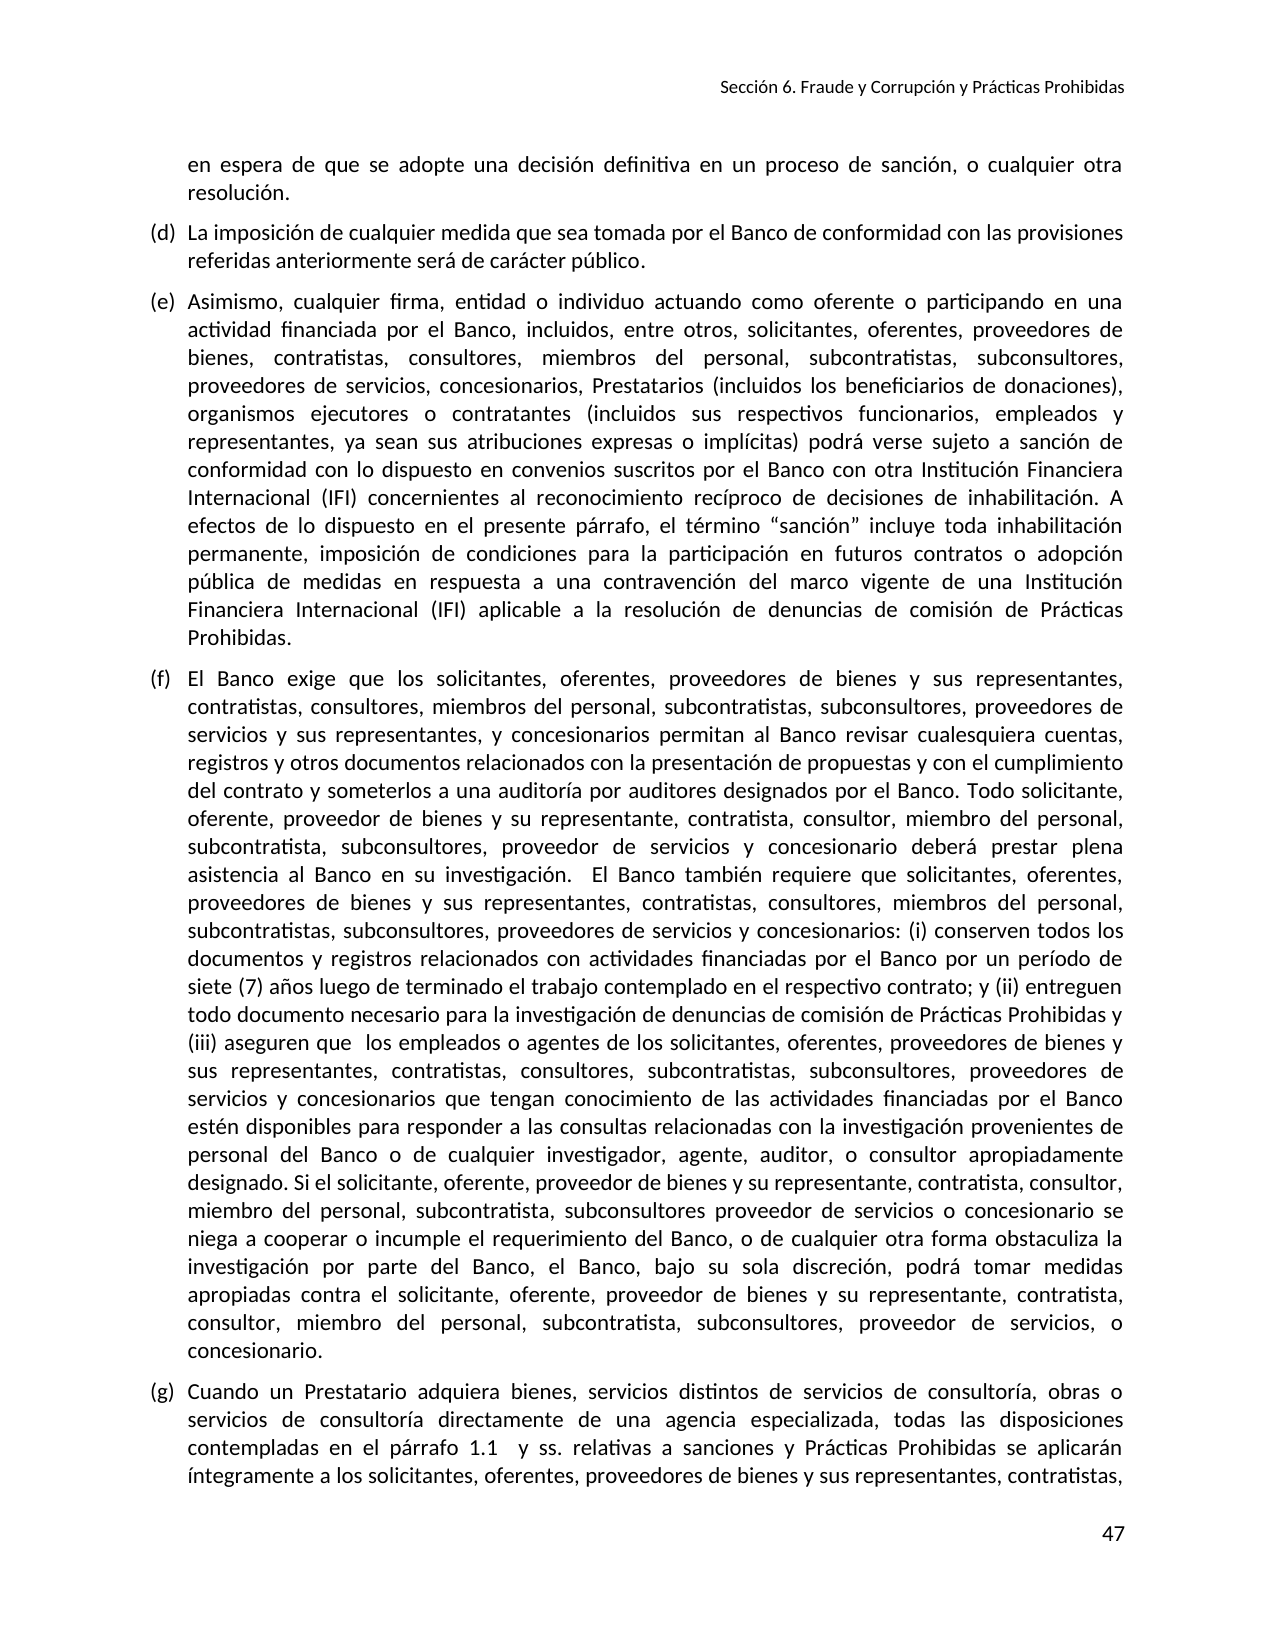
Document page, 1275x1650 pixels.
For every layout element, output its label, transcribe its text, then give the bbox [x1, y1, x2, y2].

list Asimismo, cualquier firma, entidad o individuo actuando como oferente o participando en una actividad financiada por el Banco, incluidos, entre otros, solicitantes, oferentes, proveedores de bienes, contratistas, consultores, miembros del personal, subcontratistas, subconsultores, proveedores de servicios, concesionarios, Prestatarios (incluidos los beneficiarios de donaciones), organismos ejecutores o contratantes (incluidos sus respectivos funcionarios, empleados y representantes, ya sean sus atribuciones expresas o implícitas) podrá verse sujeto a sanción de conformidad con lo dispuesto en convenios suscritos por el Banco con otra Institución Financiera Internacional (IFI) concernientes al reconocimiento recíproco de decisiones de inhabilitación. A efectos de lo dispuesto en el presente párrafo, el término “sanción” incluye toda inhabilitación permanente, imposición de condiciones para la participación en futuros contratos o adopción pública de medidas en respuesta a una contravención del marco vigente de una Institución Financiera Internacional (IFI) aplicable a la resolución de denuncias de comisión de Prácticas Prohibidas. [150, 287, 1125, 651]
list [150, 1377, 1125, 1489]
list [150, 150, 1125, 206]
list La imposición de cualquier medida que sea tomada por el Banco de conformidad con las provisiones referidas anteriormente será de carácter público. [150, 218, 1125, 274]
list El Banco exige que los solicitantes, oferentes, proveedores de bienes y sus representantes, contratistas, consultores, miembros del personal, subcontratistas, subconsultores, proveedores de servicios y sus representantes, y concesionarios permitan al Banco revisar cualesquiera cuentas, registros y otros documentos relacionados con la presentación de propuestas y con el cumplimiento del contrato y someterlos a una auditoría por auditores designados por el Banco. Todo solicitante, oferente, proveedor de bienes y su representante, contratista, consultor, miembro del personal, subcontratista, subconsultores, proveedor de servicios y concesionario deberá prestar plena asistencia al Banco en su investigación. El Banco también requiere que solicitantes, oferentes, proveedores de bienes y sus representantes, contratistas, consultores, miembros del personal, subcontratistas, subconsultores, proveedores de servicios y concesionarios: (i) conserven todos los documentos y registros relacionados con actividades financiadas por el Banco por un período de siete (7) años luego de terminado el trabajo contemplado en el respectivo contrato; y (ii) entreguen todo documento necesario para la investigación de denuncias de comisión de Prácticas Prohibidas y (iii) aseguren que los empleados o agentes de los solicitantes, oferentes, proveedores de bienes y sus representantes, contratistas, consultores, subcontratistas, subconsultores, proveedores de servicios y concesionarios que tengan conocimiento de las actividades financiadas por el Banco estén disponibles para responder a las consultas relacionadas con la investigación provenientes de personal del Banco o de cualquier investigador, agente, auditor, o consultor apropiadamente designado. Si el solicitante, oferente, proveedor de bienes y su representante, contratista, consultor, miembro del personal, subcontratista, subconsultores proveedor de servicios o concesionario se niega a cooperar o incumple el requerimiento del Banco, o de cualquier otra forma obstaculiza la investigación por parte del Banco, el Banco, bajo su sola discreción, podrá tomar medidas apropiadas contra el solicitante, oferente, proveedor de bienes y su representante, contratista, consultor, miembro del personal, subcontratista, subconsultores, proveedor de servicios, o concesionario. [150, 664, 1125, 1364]
